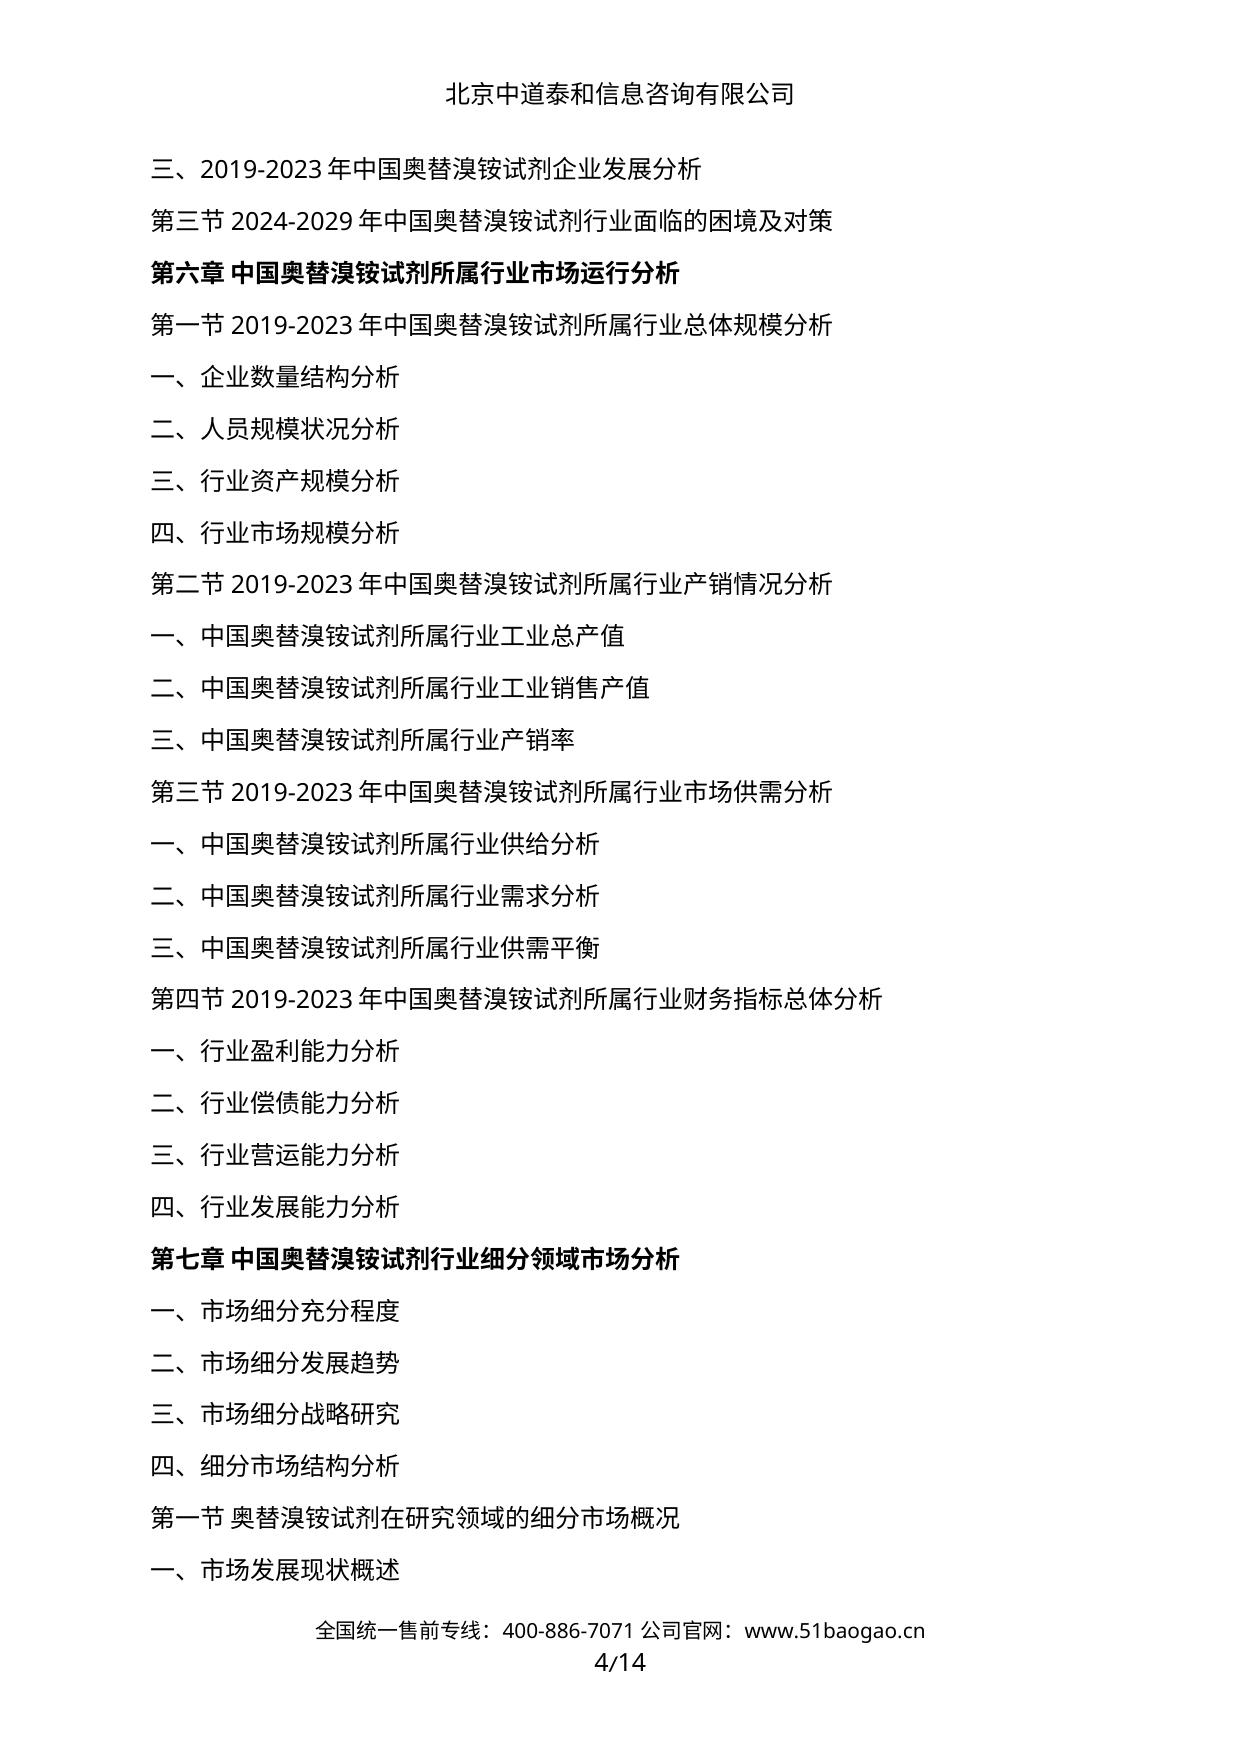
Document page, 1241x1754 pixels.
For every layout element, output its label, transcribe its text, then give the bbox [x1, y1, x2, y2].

text 二、市场细分发展趋势 [150, 1343, 1090, 1379]
text 三、中国奥替溴铵试剂所属行业产销率 [150, 721, 1090, 757]
text 四、行业市场规模分析 [150, 513, 1090, 549]
text 一、市场发展现状概述 [150, 1551, 1090, 1587]
text 第一节 奥替溴铵试剂在研究领域的细分市场概况 [150, 1499, 1090, 1535]
text 二、中国奥替溴铵试剂所属行业工业销售产值 [150, 669, 1090, 705]
text 一、行业盈利能力分析 [150, 1032, 1090, 1068]
text 三、中国奥替溴铵试剂所属行业供需平衡 [150, 928, 1090, 964]
text 一、市场细分充分程度 [150, 1291, 1090, 1327]
text 一、企业数量结构分析 [150, 357, 1090, 394]
text 一、中国奥替溴铵试剂所属行业工业总产值 [150, 617, 1090, 653]
text 第二节 2019-2023年中国奥替溴铵试剂所属行业产销情况分析 [150, 565, 1090, 601]
text 四、细分市场结构分析 [150, 1447, 1090, 1483]
text 三、行业营运能力分析 [150, 1136, 1090, 1172]
text 四、行业发展能力分析 [150, 1187, 1090, 1224]
text 第七章 中国奥替溴铵试剂行业细分领域市场分析 [150, 1239, 1090, 1276]
text 三、市场细分战略研究 [150, 1395, 1090, 1431]
text 第四节 2019-2023年中国奥替溴铵试剂所属行业财务指标总体分析 [150, 980, 1090, 1016]
text 二、中国奥替溴铵试剂所属行业需求分析 [150, 876, 1090, 912]
text 第三节 2024-2029年中国奥替溴铵试剂行业面临的困境及对策 [150, 202, 1090, 238]
text 三、2019-2023年中国奥替溴铵试剂企业发展分析 [150, 150, 1090, 186]
text 二、人员规模状况分析 [150, 409, 1090, 446]
text 二、行业偿债能力分析 [150, 1084, 1090, 1120]
text 第六章 中国奥替溴铵试剂所属行业市场运行分析 [150, 254, 1090, 290]
text 第三节 2019-2023年中国奥替溴铵试剂所属行业市场供需分析 [150, 772, 1090, 809]
text 三、行业资产规模分析 [150, 461, 1090, 497]
text 第一节 2019-2023年中国奥替溴铵试剂所属行业总体规模分析 [150, 306, 1090, 342]
text 一、中国奥替溴铵试剂所属行业供给分析 [150, 824, 1090, 861]
